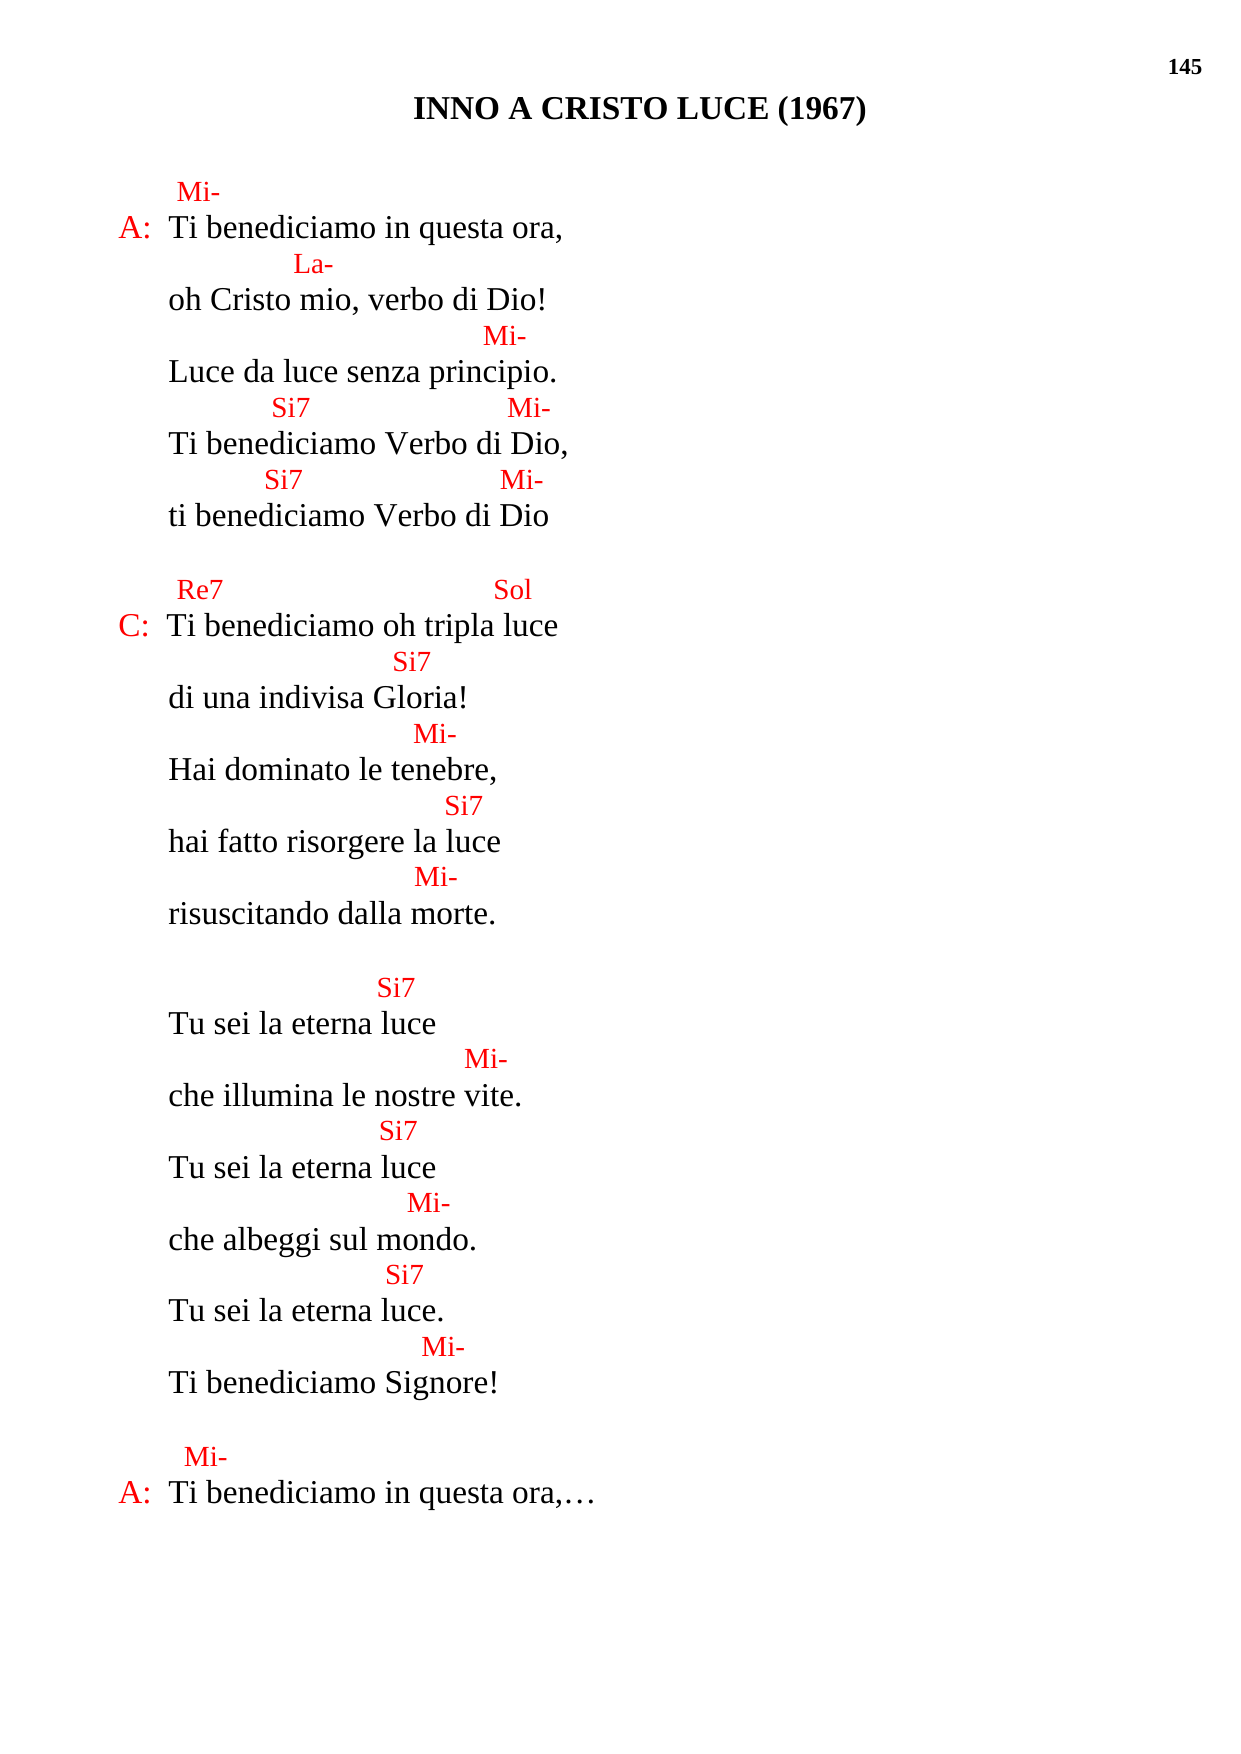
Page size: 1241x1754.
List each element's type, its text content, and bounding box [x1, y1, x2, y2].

text Hai dominato le tenebre, [118, 749, 1226, 788]
text Mi- [118, 174, 1226, 208]
text che illumina le nostre vite. [118, 1075, 1226, 1113]
text Si7 [118, 1113, 1226, 1147]
text risuscitando dalla morte. [118, 893, 1226, 931]
text ti benediciamo Verbo di Dio [118, 495, 1226, 534]
text di una indivisa Gloria! [118, 677, 1226, 716]
text Ti benediciamo Verbo di Dio, [118, 423, 1226, 462]
text Tu sei la eterna luce [118, 1003, 1226, 1042]
text oh Cristo mio, verbo di Dio! [118, 280, 1226, 318]
text A: Ti benediciamo in questa ora,… [118, 1473, 1226, 1511]
text Tu sei la eterna luce [118, 1147, 1226, 1185]
text Mi- [118, 318, 1226, 352]
text che albeggi sul mondo. [118, 1219, 1226, 1257]
text Mi- [118, 1042, 1226, 1075]
text A: Ti benediciamo in questa ora, [118, 208, 1226, 246]
text Mi- [118, 1439, 1226, 1473]
text Si7 [118, 788, 1226, 821]
text Si7 Mi- [118, 462, 1226, 495]
text Mi- [118, 1329, 1226, 1363]
text Si7 [118, 1257, 1226, 1291]
text C: Ti benediciamo oh tripla luce [118, 606, 1226, 644]
text Mi- [118, 859, 1226, 893]
text La- [118, 246, 1226, 280]
text 145 [413, 53, 1226, 80]
text Mi- [118, 716, 1226, 749]
text hai fatto risorgere la luce [118, 821, 1226, 859]
text Tu sei la eterna luce. [118, 1291, 1226, 1329]
text Si7 [118, 644, 1226, 677]
text Si7 [118, 970, 1226, 1003]
text Ti benediciamo Signore! [118, 1363, 1226, 1401]
text Si7 Mi- [118, 390, 1226, 423]
text Mi- [118, 1185, 1226, 1219]
text Luce da luce senza principio. [118, 352, 1226, 390]
text Re7 Sol [118, 572, 1226, 606]
text INNO A CRISTO LUCE (1967) [413, 89, 1226, 127]
